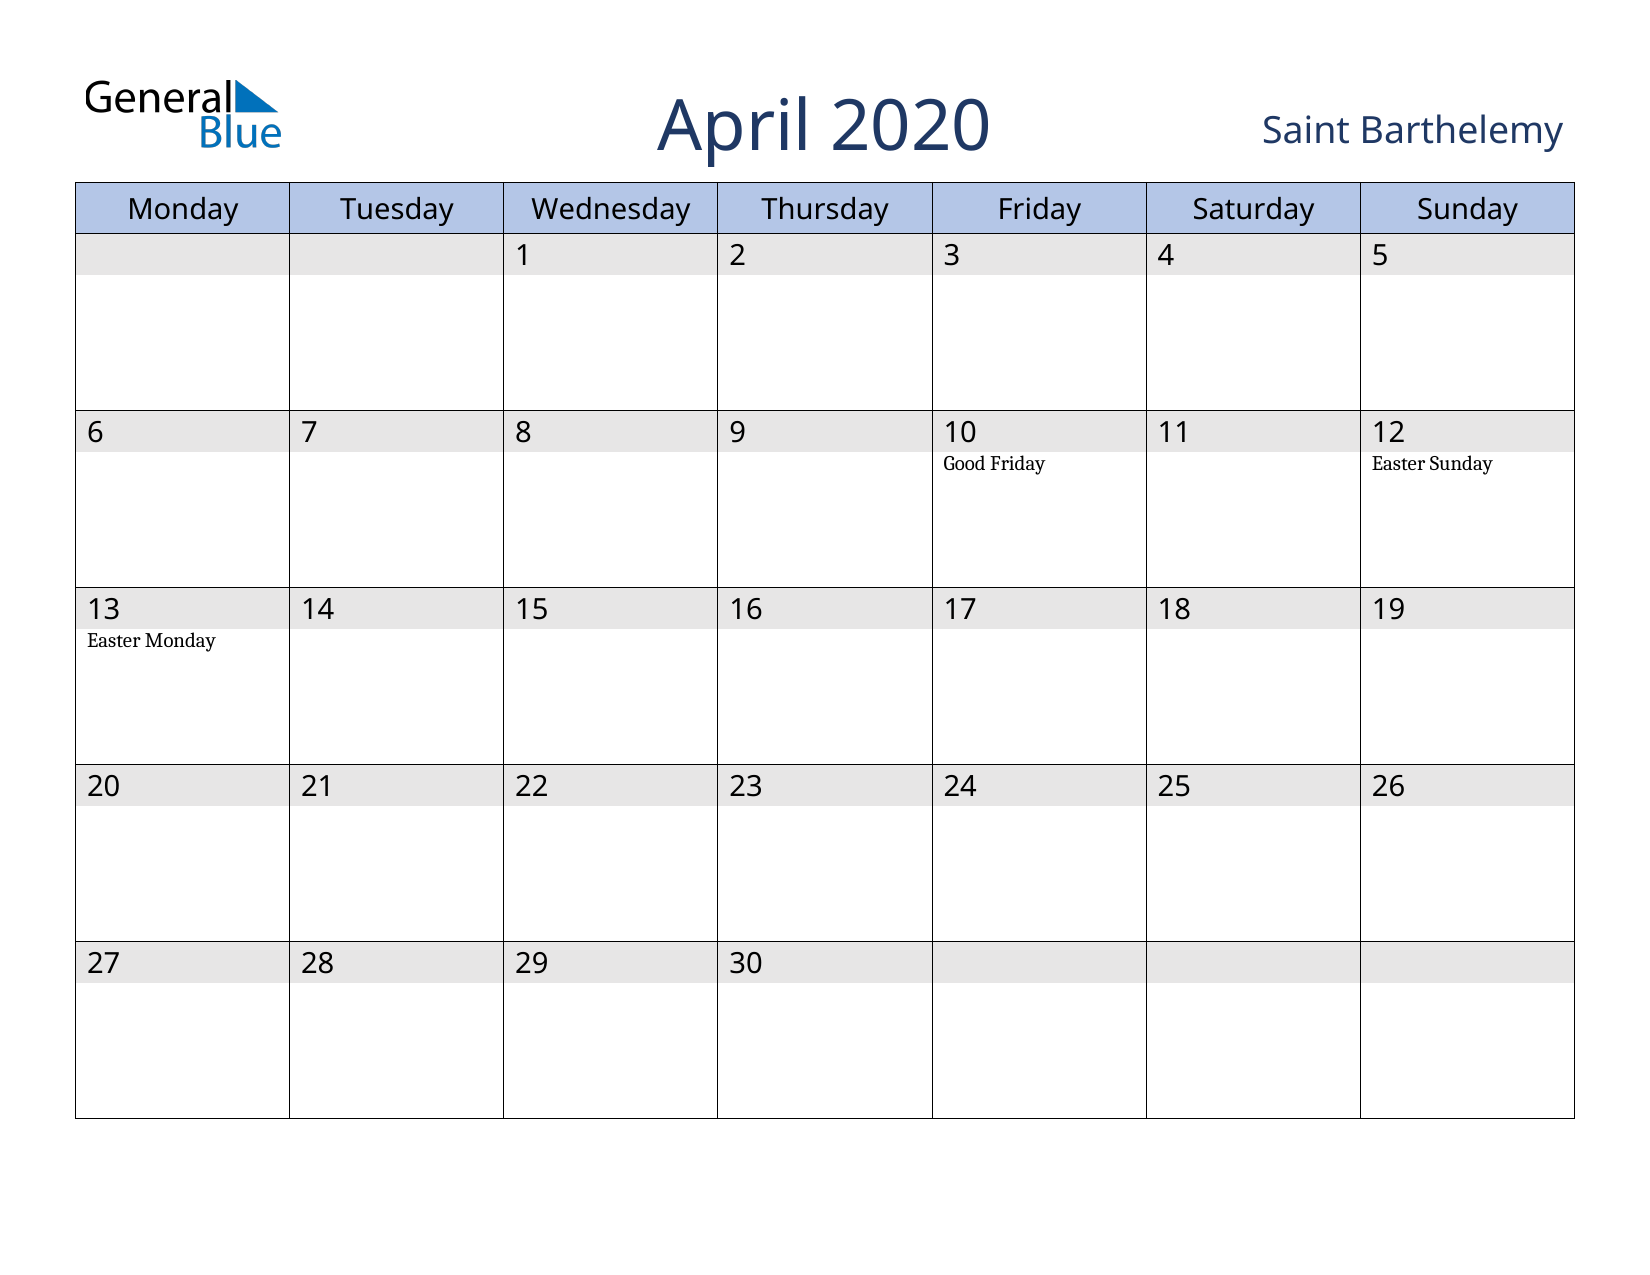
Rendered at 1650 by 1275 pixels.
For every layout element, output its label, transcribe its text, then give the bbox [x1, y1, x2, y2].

table_cell 8 [504, 411, 717, 452]
table_header [76, 75, 503, 182]
table_cell 30 [718, 942, 932, 983]
table_cell [1361, 629, 1574, 764]
table_cell [933, 983, 1146, 1118]
table_cell Thursday [718, 183, 932, 233]
table_cell 24 [933, 765, 1146, 806]
table_cell Monday [76, 183, 289, 233]
table_cell Saturday [1147, 183, 1360, 233]
table_cell [504, 629, 717, 764]
table_cell [290, 629, 503, 764]
table_cell [718, 629, 932, 764]
table_cell 23 [718, 765, 932, 806]
table_cell [290, 275, 503, 410]
table_cell [504, 275, 717, 410]
table_cell Sunday [1361, 183, 1574, 233]
table_cell 12 [1361, 411, 1574, 452]
table_cell Wednesday [504, 183, 717, 233]
table_cell [1147, 275, 1360, 410]
table_cell 4 [1147, 234, 1360, 275]
table_cell [1147, 983, 1360, 1118]
table_cell 2 [718, 234, 932, 275]
table_cell 6 [76, 411, 289, 452]
table_cell [933, 629, 1146, 764]
table_cell Good Friday [933, 452, 1146, 587]
table_cell 9 [718, 411, 932, 452]
table_cell 10 [933, 411, 1146, 452]
table_cell [76, 275, 289, 410]
table_cell 22 [504, 765, 717, 806]
table_cell [76, 234, 289, 275]
table_cell [1147, 452, 1360, 587]
table_cell 27 [76, 942, 289, 983]
table_cell 26 [1361, 765, 1574, 806]
table_cell [933, 942, 1146, 983]
table_header April 2020 [504, 75, 1146, 182]
table_cell 7 [290, 411, 503, 452]
table_cell Tuesday [290, 183, 503, 233]
table_cell [504, 983, 717, 1118]
table_cell [1147, 806, 1360, 941]
table_cell 13 [76, 588, 289, 629]
table_cell 21 [290, 765, 503, 806]
table_cell [1147, 942, 1360, 983]
table_cell [718, 275, 932, 410]
table_cell 19 [1361, 588, 1574, 629]
table_cell [290, 234, 503, 275]
table_cell [1361, 942, 1574, 983]
table_cell [933, 275, 1146, 410]
table_cell [290, 452, 503, 587]
picture [86, 80, 281, 148]
table_cell [1361, 806, 1574, 941]
table_cell 14 [290, 588, 503, 629]
table_cell Easter Monday [76, 629, 289, 764]
table_cell 25 [1147, 765, 1360, 806]
table_cell 15 [504, 588, 717, 629]
table_cell 28 [290, 942, 503, 983]
table_cell [1147, 629, 1360, 764]
table_cell 20 [76, 765, 289, 806]
table_cell [1361, 983, 1574, 1118]
table_cell [718, 806, 932, 941]
table_cell [76, 452, 289, 587]
table_cell [718, 983, 932, 1118]
table_cell [1361, 275, 1574, 410]
table_cell [718, 452, 932, 587]
table_cell 16 [718, 588, 932, 629]
table_cell 11 [1147, 411, 1360, 452]
table_cell [76, 983, 289, 1118]
table_cell [933, 806, 1146, 941]
table_cell 29 [504, 942, 717, 983]
table_cell [504, 452, 717, 587]
table_header Saint Barthelemy [1146, 75, 1574, 182]
table_cell 5 [1361, 234, 1574, 275]
table_cell Friday [933, 183, 1146, 233]
table_cell [290, 806, 503, 941]
table_cell 18 [1147, 588, 1360, 629]
table_cell Easter Sunday [1361, 452, 1574, 587]
table_cell [290, 983, 503, 1118]
table_cell 3 [933, 234, 1146, 275]
table_cell [76, 806, 289, 941]
table_cell [504, 806, 717, 941]
table_cell 1 [504, 234, 717, 275]
table_cell 17 [933, 588, 1146, 629]
